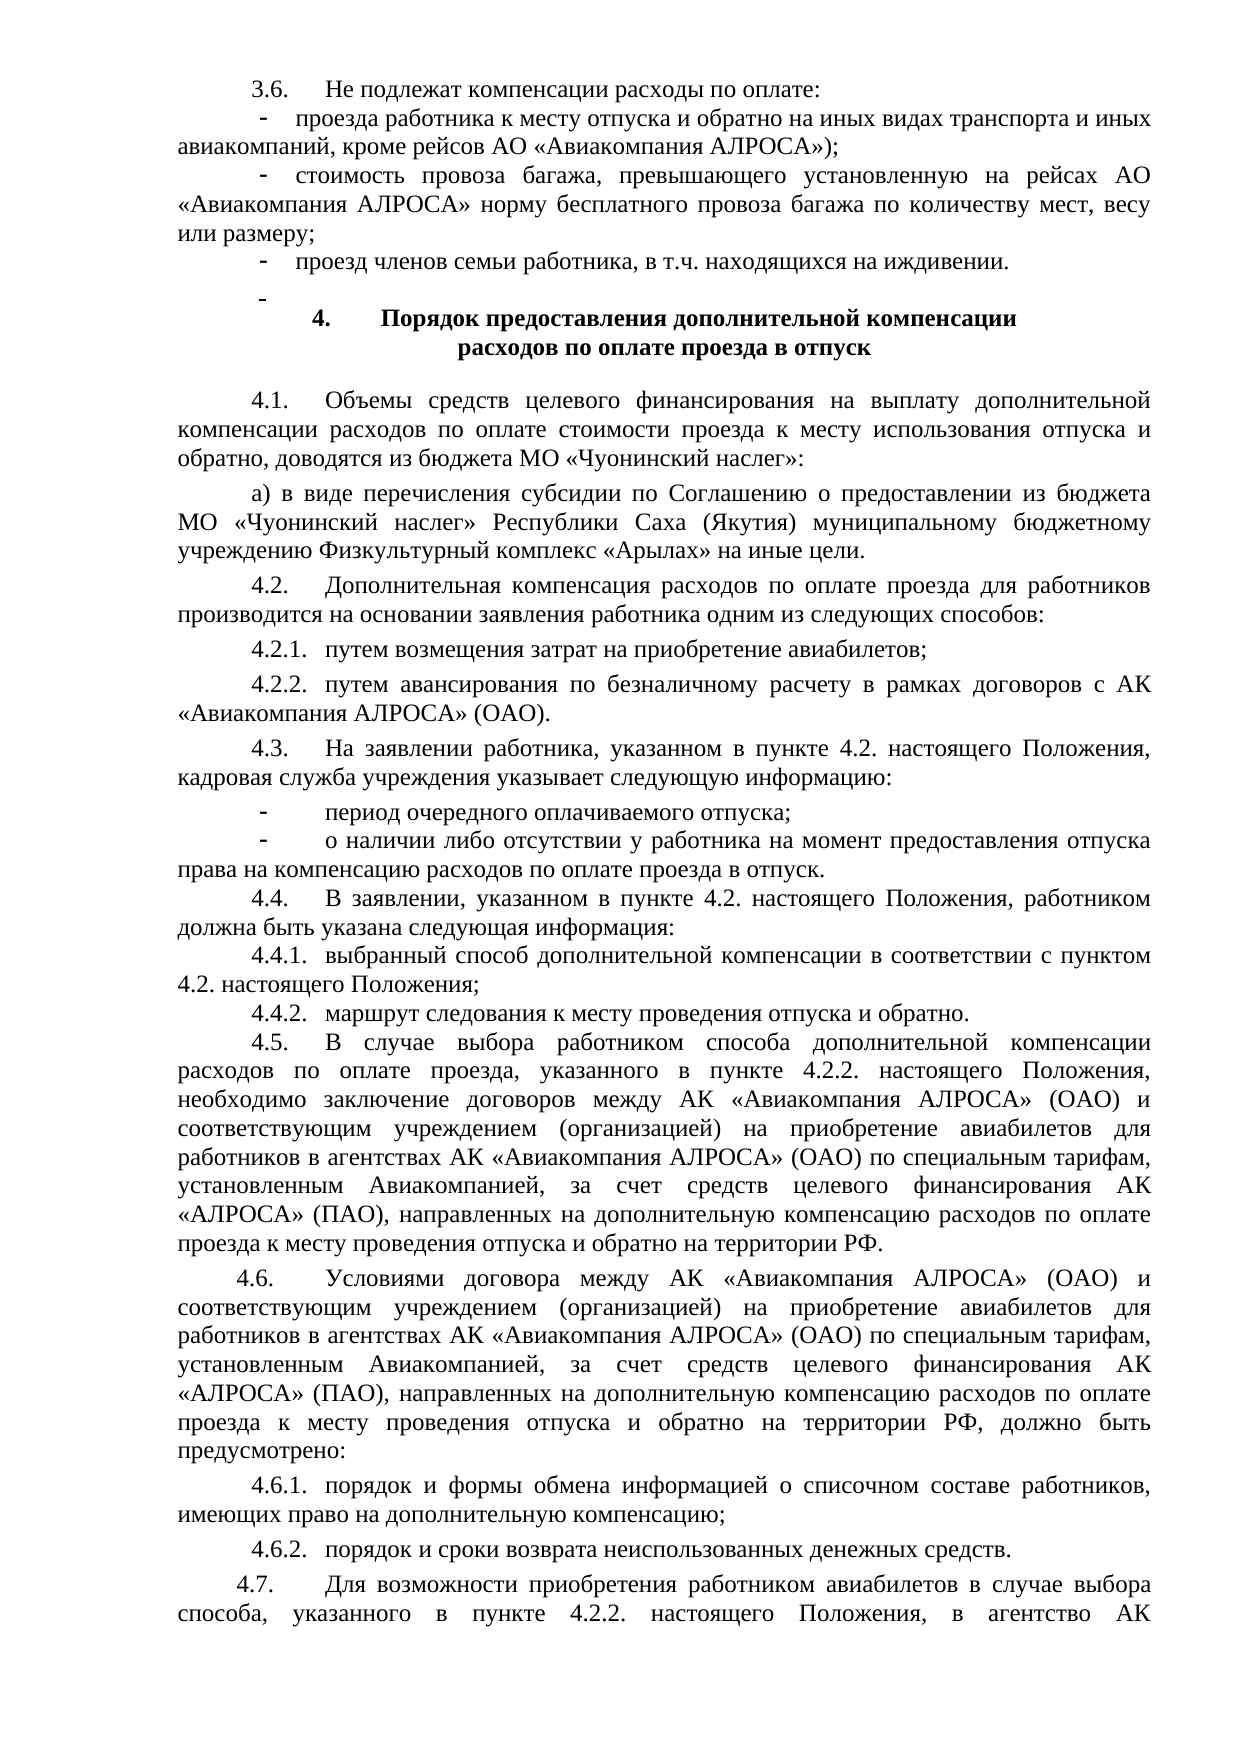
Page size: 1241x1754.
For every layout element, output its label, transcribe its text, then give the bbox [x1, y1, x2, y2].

list Порядок предоставления дополнительной компенсации [177, 303, 1152, 332]
list Условиями договора между АК «Авиакомпания АЛРОСА» (ОАО) и соответствующим учреждением (организацией) на приобретение авиабилетов для работников в агентствах АК «Авиакомпания АЛРОСА» (ОАО) по специальным тарифам, установленным Авиакомпанией, за счет средств целевого финансирования АК «АЛРОСА» (ПАО), направленных на дополнительную компенсацию расходов по оплате проезда к месту проведения отпуска и обратно на территории РФ, должно быть предусмотрено: [177, 1263, 1152, 1464]
list порядок и сроки возврата неиспользованных денежных средств. [177, 1534, 1152, 1563]
list В заявлении, указанном в пункте 4.2. настоящего Положения, работником должна быть указана следующая информация: [177, 883, 1152, 941]
list Не подлежат компенсации расходы по оплате: [177, 74, 1152, 103]
list Объемы средств целевого финансирования на выплату дополнительной компенсации расходов по оплате стоимости проезда к месту использования отпуска и обратно, доводятся из бюджета МО «Чуонинский наслег»: [177, 386, 1152, 472]
list порядок и формы обмена информацией о списочном составе работников, имеющих право на дополнительную компенсацию; [177, 1471, 1152, 1528]
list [177, 1569, 1152, 1627]
list маршрут следования к месту проведения отпуска и обратно. [177, 998, 1152, 1027]
text расходов по оплате проезда в отпуск [177, 332, 1152, 361]
list Дополнительная компенсация расходов по оплате проезда для работников производится на основании заявления работника одним из следующих способов: [177, 571, 1152, 628]
list период очередного оплачиваемого отпуска; [177, 797, 1152, 826]
list В случае выбора работником способа дополнительной компенсации расходов по оплате проезда, указанного в пункте 4.2.2. настоящего Положения, необходимо заключение договоров между АК «Авиакомпания АЛРОСА» (ОАО) и соответствующим учреждением (организацией) на приобретение авиабилетов для работников в агентствах АК «Авиакомпания АЛРОСА» (ОАО) по специальным тарифам, установленным Авиакомпанией, за счет средств целевого финансирования АК «АЛРОСА» (ПАО), направленных на дополнительную компенсацию расходов по оплате проезда к месту проведения отпуска и обратно на территории РФ. [177, 1027, 1152, 1257]
text а) в виде перечисления субсидии по Соглашению о предоставлении из бюджета МО «Чуонинский наслег» Республики Саха (Якутия) муниципальному бюджетному учреждению Физкультурный комплекс «Арылах» на иные цели. [177, 478, 1152, 564]
list проезда работника к месту отпуска и обратно на иных видах транспорта и иных авиакомпаний, кроме рейсов АО «Авиакомпания АЛРОСА»); [177, 103, 1152, 160]
list На заявлении работника, указанном в пункте 4.2. настоящего Положения, кадровая служба учреждения указывает следующую информацию: [177, 733, 1152, 791]
list выбранный способ дополнительной компенсации в соответствии с пунктом 4.2. настоящего Положения; [177, 941, 1152, 998]
list стоимость провоза багажа, превышающего установленную на рейсах АО «Авиакомпания АЛРОСА» норму бесплатного провоза багажа по количеству мест, весу или размеру; [177, 160, 1152, 246]
list путем авансирования по безналичному расчету в рамках договоров с АК «Авиакомпания АЛРОСА» (ОАО). [177, 669, 1152, 727]
list о наличии либо отсутствии у работника на момент предоставления отпуска права на компенсацию расходов по оплате проезда в отпуск. [177, 826, 1152, 883]
list путем возмещения затрат на приобретение авиабилетов; [177, 634, 1152, 663]
list проезд членов семьи работника, в т.ч. находящихся на иждивении. [177, 246, 1152, 275]
